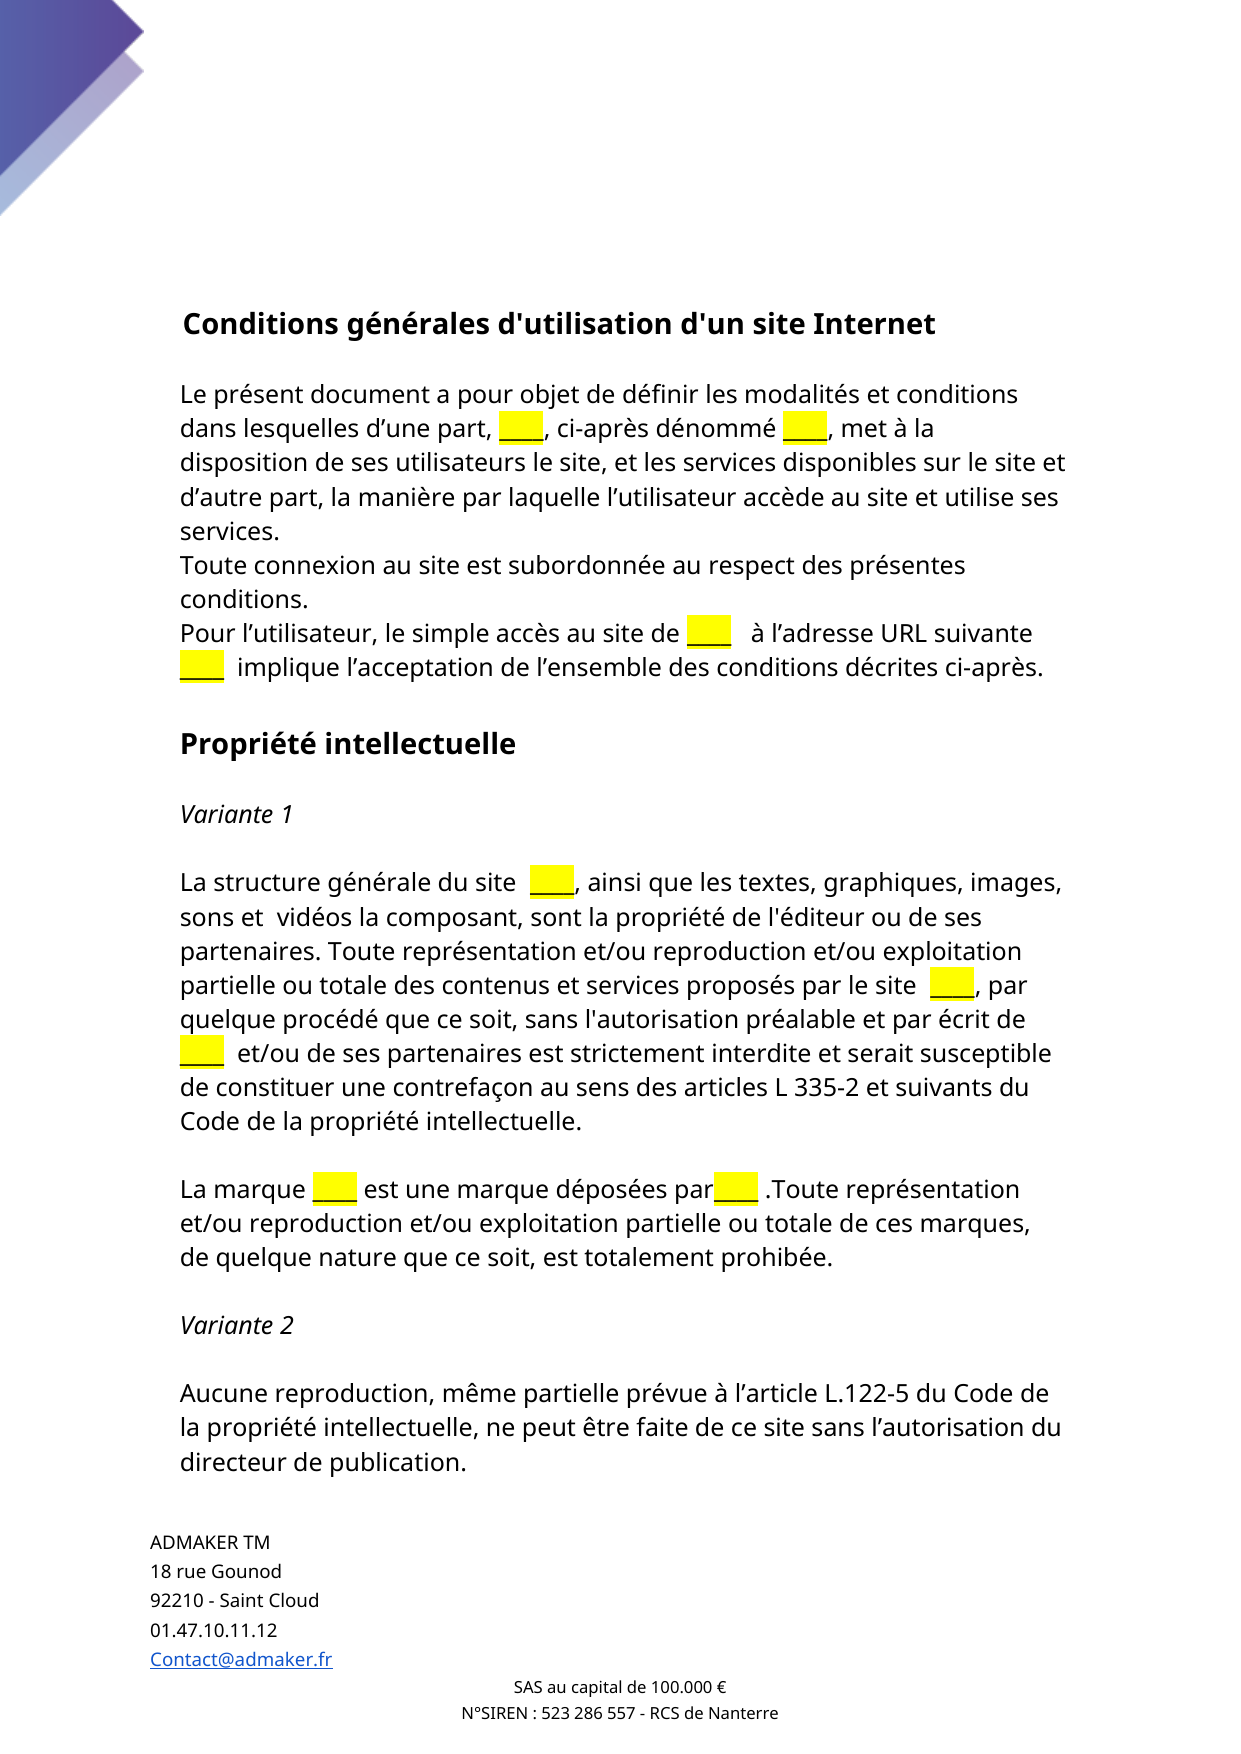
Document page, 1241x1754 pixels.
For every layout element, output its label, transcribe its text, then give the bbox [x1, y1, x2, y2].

text Aucune reproduction, même partielle prévue à l’article L.122-5 du Code de la propriété intellectuelle, ne peut être faite de ce site sans l’autorisation du directeur de publication. [179, 1376, 1067, 1478]
text La marque ____ est une marque déposées par____ .Toute représentation et/ou reproduction et/ou exploitation partielle ou totale de ces marques, de quelque nature que ce soit, est totalement prohibée. [179, 1172, 1067, 1274]
text Le présent document a pour objet de définir les modalités et conditions dans lesquelles d’une part, ____, ci-après dénommé ____, met à la disposition de ses utilisateurs le site, et les services disponibles sur le site et d’autre part, la manière par laquelle l’utilisateur accède au site et utilise ses services. [179, 377, 1067, 547]
text La structure générale du site ____, ainsi que les textes, graphiques, images, sons et vidéos la composant, sont la propriété de l'éditeur ou de ses partenaires. Toute représentation et/ou reproduction et/ou exploitation partielle ou totale des contenus et services proposés par le site ____, par quelque procédé que ce soit, sans l'autorisation préalable et par écrit de ____ et/ou de ses partenaires est strictement interdite et serait susceptible de constituer une contrefaçon au sens des articles L 335-2 et suivants du Code de la propriété intellectuelle. [179, 865, 1067, 1138]
picture [0, 0, 144, 216]
text Toute connexion au site est subordonnée au respect des présentes conditions. [179, 547, 1067, 615]
text Variante 1 [179, 797, 1067, 831]
text Propriété intellectuelle [179, 723, 1067, 763]
text Variante 2 [179, 1308, 1067, 1342]
text Conditions générales d'utilisation d'un site Internet [150, 303, 1067, 343]
text Pour l’utilisateur, le simple accès au site de ____ à l’adresse URL suivante ____ implique l’acceptation de l’ensemble des conditions décrites ci-après. [179, 615, 1067, 683]
